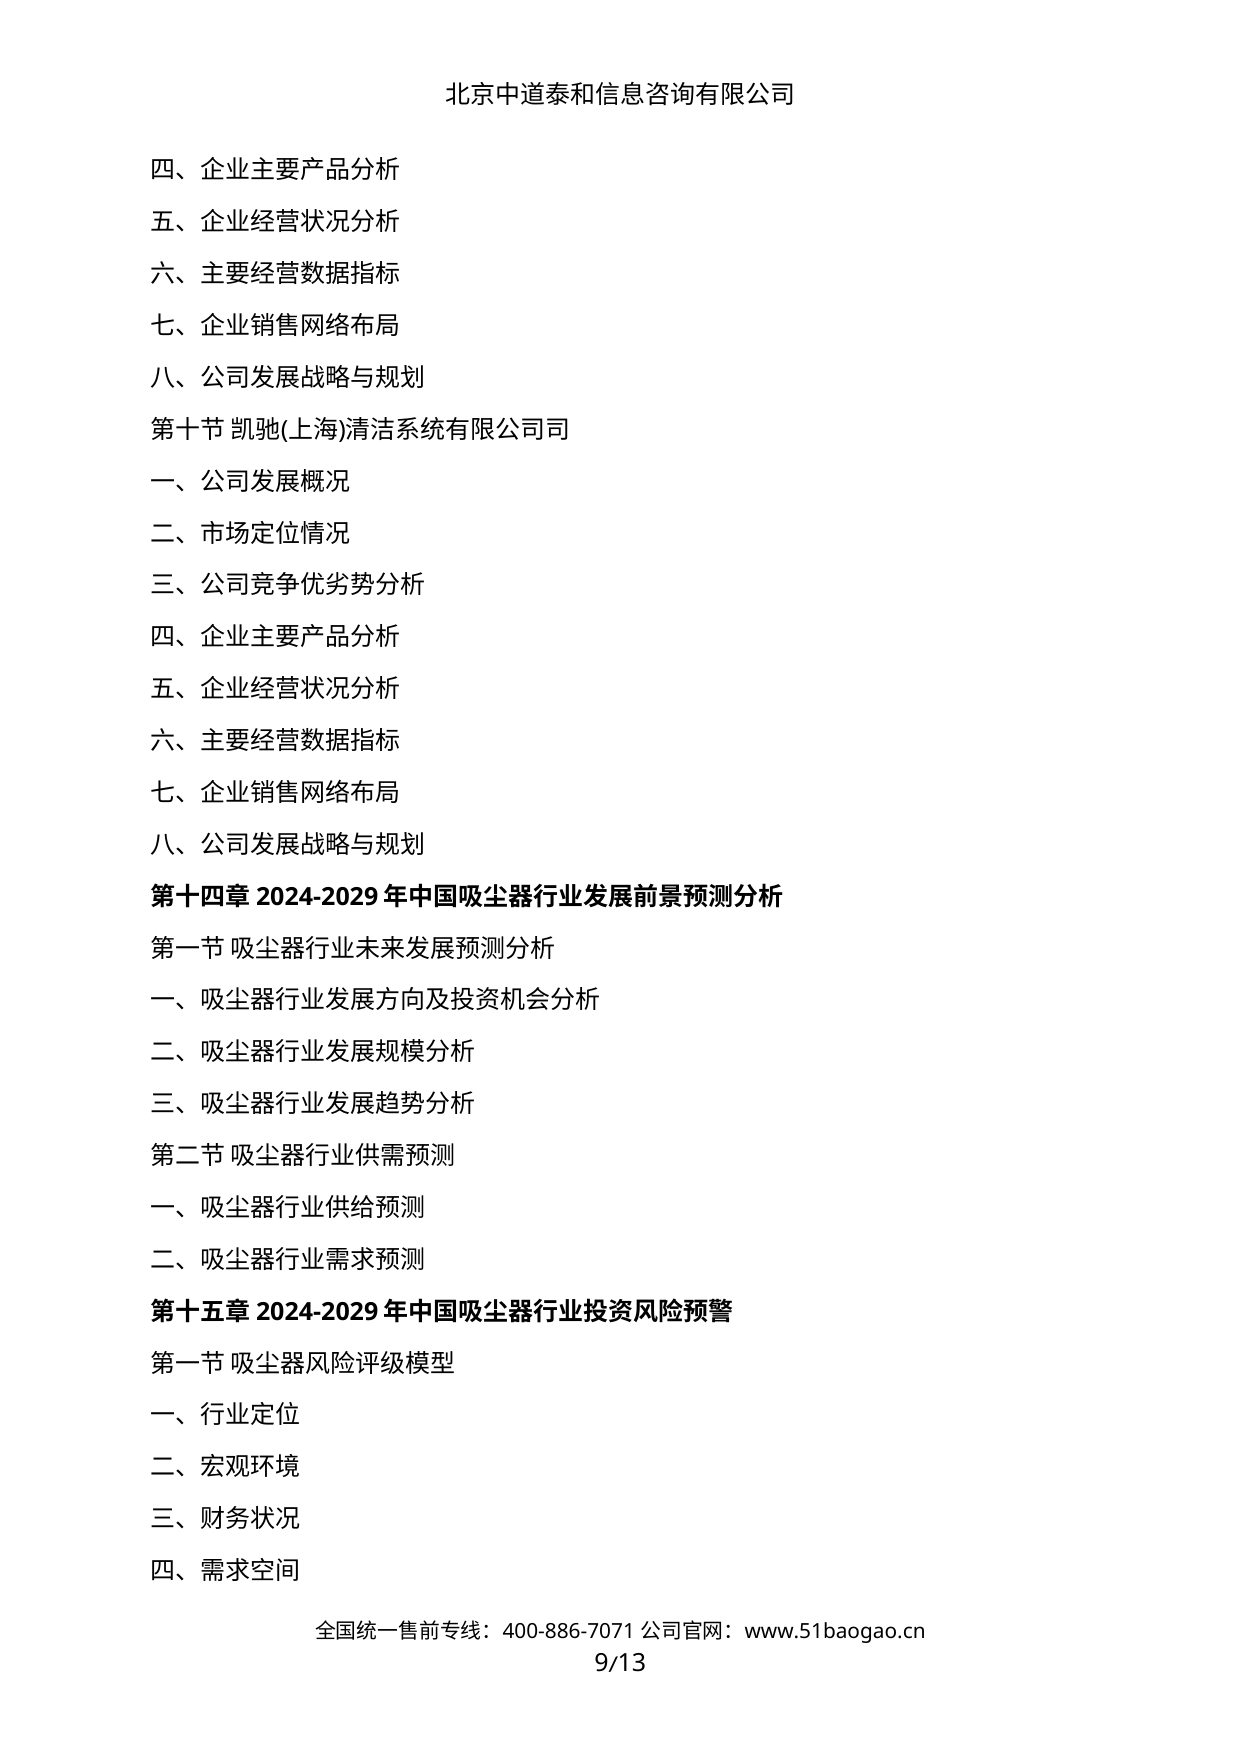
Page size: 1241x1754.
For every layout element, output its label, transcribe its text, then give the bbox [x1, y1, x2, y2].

text 三、公司竞争优劣势分析 [150, 565, 1090, 601]
text 第二节 吸尘器行业供需预测 [150, 1136, 1090, 1172]
text 二、宏观环境 [150, 1447, 1090, 1483]
text 一、公司发展概况 [150, 461, 1090, 497]
text 六、主要经营数据指标 [150, 721, 1090, 757]
text 一、吸尘器行业发展方向及投资机会分析 [150, 980, 1090, 1016]
text 八、公司发展战略与规划 [150, 824, 1090, 861]
text 四、企业主要产品分析 [150, 617, 1090, 653]
text 四、企业主要产品分析 [150, 150, 1090, 186]
text 第一节 吸尘器行业未来发展预测分析 [150, 928, 1090, 964]
text 七、企业销售网络布局 [150, 772, 1090, 809]
text 三、财务状况 [150, 1499, 1090, 1535]
text 三、吸尘器行业发展趋势分析 [150, 1084, 1090, 1120]
text 一、行业定位 [150, 1395, 1090, 1431]
text 第十四章 2024-2029年中国吸尘器行业发展前景预测分析 [150, 876, 1090, 912]
text 第十节 凯驰(上海)清洁系统有限公司司 [150, 409, 1090, 446]
text 七、企业销售网络布局 [150, 306, 1090, 342]
text 二、吸尘器行业发展规模分析 [150, 1032, 1090, 1068]
text 五、企业经营状况分析 [150, 202, 1090, 238]
text 六、主要经营数据指标 [150, 254, 1090, 290]
text 一、吸尘器行业供给预测 [150, 1187, 1090, 1224]
text 第十五章 2024-2029年中国吸尘器行业投资风险预警 [150, 1291, 1090, 1327]
text 五、企业经营状况分析 [150, 669, 1090, 705]
text 四、需求空间 [150, 1551, 1090, 1587]
text 二、吸尘器行业需求预测 [150, 1239, 1090, 1276]
text 八、公司发展战略与规划 [150, 357, 1090, 394]
text 二、市场定位情况 [150, 513, 1090, 549]
text 第一节 吸尘器风险评级模型 [150, 1343, 1090, 1379]
